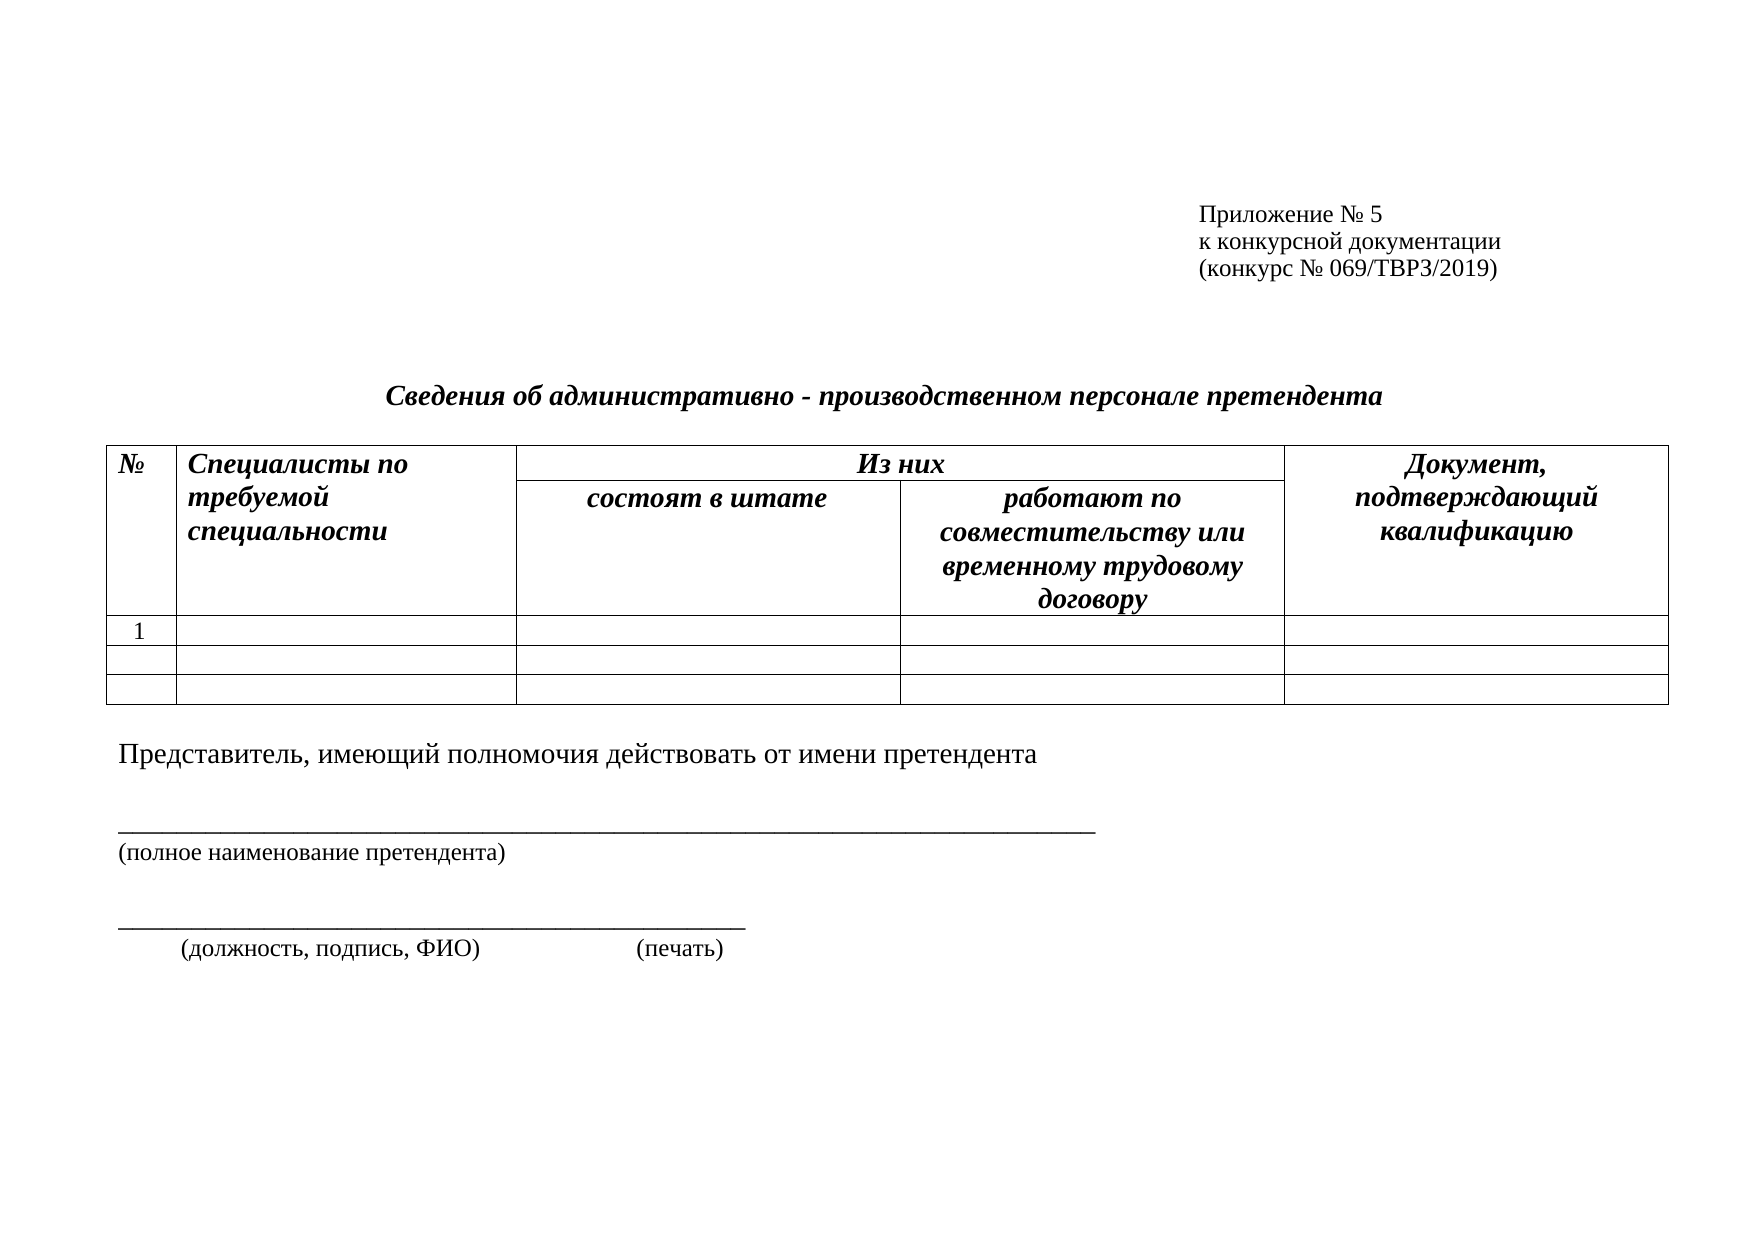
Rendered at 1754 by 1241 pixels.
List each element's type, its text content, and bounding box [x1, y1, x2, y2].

table_cell [517, 675, 900, 704]
text (полное наименование претендента) [118, 837, 1651, 866]
table_cell [1285, 675, 1668, 704]
table_cell [107, 646, 176, 674]
table_header Специалисты по требуемой специальности [177, 446, 516, 615]
table_cell [1285, 616, 1668, 644]
table_cell [901, 616, 1284, 644]
text Сведения об административно - производственном персонале претендента [118, 378, 1651, 411]
text ___________________________________________________________________ [118, 803, 1651, 837]
text ___________________________________________ [118, 899, 1651, 933]
table_cell [107, 675, 176, 704]
table_cell [177, 675, 516, 704]
table_header Приложение № 5 к конкурсной документации [1121, 174, 1651, 255]
table_cell (конкурс № 069/ТВРЗ/2019) [1121, 255, 1651, 311]
table_cell 1 [107, 616, 176, 644]
table_cell [517, 646, 900, 674]
text Представитель, имеющий полномочия действовать от имени претендента [118, 736, 1651, 770]
table_cell [901, 646, 1284, 674]
table_cell [517, 616, 900, 644]
table_header № [107, 446, 176, 615]
table_header Документ, подтверждающий квалификацию [1285, 446, 1668, 615]
table_cell работают по совместительству или временному трудовому договору [901, 481, 1284, 615]
text (должность, подпись, ФИО) (печать) [118, 933, 1651, 962]
table_cell [901, 675, 1284, 704]
table_header Из них [517, 446, 1284, 479]
table_cell [177, 646, 516, 674]
table_cell состоят в штате [517, 481, 900, 615]
table_cell [1285, 646, 1668, 674]
table_cell [177, 616, 516, 644]
